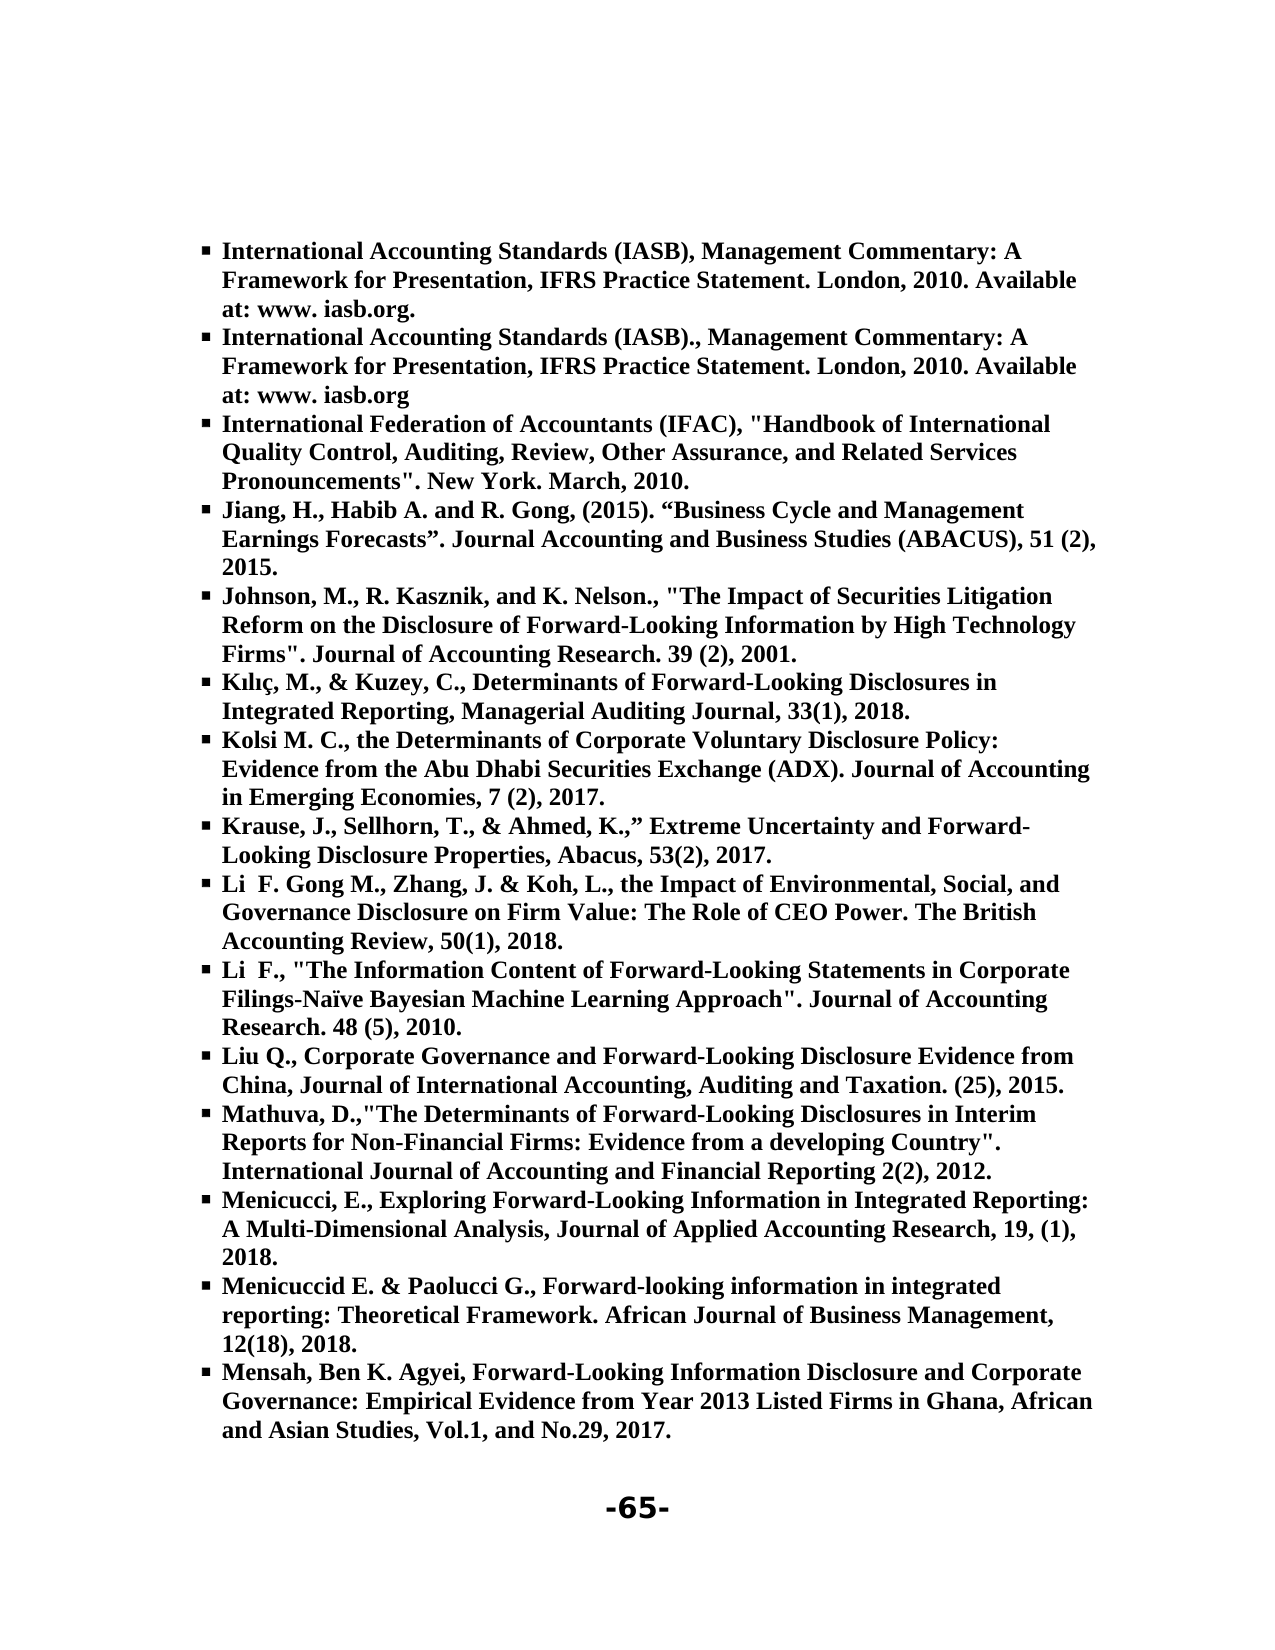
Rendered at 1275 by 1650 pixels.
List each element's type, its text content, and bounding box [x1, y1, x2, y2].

list Menicucci, E., Exploring Forward-Looking Information in Integrated Reporting: A Multi-Dimensional Analysis, Journal of Applied Accounting Research, 19, (1), 2018. [200, 1185, 1098, 1271]
list International Accounting Standards (IASB)., Management Commentary: A Framework for Presentation, IFRS Practice Statement. London, 2010. Available at: www. iasb.org [200, 322, 1098, 409]
list Johnson, M., R. Kasznik, and K. Nelson., "The Impact of Securities Litigation Reform on the Disclosure of Forward-Looking Information by High Technology Firms". Journal of Accounting Research. 39 (2), 2001. [200, 581, 1098, 667]
list Li F., "The Information Content of Forward-Looking Statements in Corporate Filings-Naïve Bayesian Machine Learning Approach". Journal of Accounting Research. 48 (5), 2010. [200, 955, 1098, 1041]
list Liu Q., Corporate Governance and Forward-Looking Disclosure Evidence from China, Journal of International Accounting, Auditing and Taxation. (25), 2015. [200, 1041, 1098, 1099]
list Mathuva, D.,"The Determinants of Forward-Looking Disclosures in Interim Reports for Non-Financial Firms: Evidence from a developing Country". International Journal of Accounting and Financial Reporting 2(2), 2012. [200, 1099, 1098, 1185]
list Jiang, H., Habib A. and R. Gong, (2015). “Business Cycle and Management Earnings Forecasts”. Journal Accounting and Business Studies (ABACUS), 51 (2), 2015. [200, 495, 1098, 581]
list Menicuccid E. & Paolucci G., Forward-looking information in integrated reporting: Theoretical Framework. African Journal of Business Management, 12(18), 2018. [200, 1271, 1098, 1357]
list Kolsi M. C., the Determinants of Corporate Voluntary Disclosure Policy: Evidence from the Abu Dhabi Securities Exchange (ADX). Journal of Accounting in Emerging Economies, 7 (2), 2017. [200, 725, 1098, 811]
list Li F. Gong M., Zhang, J. & Koh, L., the Impact of Environmental, Social, and Governance Disclosure on Firm Value: The Role of CEO Power. The British Accounting Review, 50(1), 2018. [200, 869, 1098, 955]
list International Accounting Standards (IASB), Management Commentary: A Framework for Presentation, IFRS Practice Statement. London, 2010. Available at: www. iasb.org. [200, 236, 1098, 322]
list Kılıç, M., & Kuzey, C., Determinants of Forward-Looking Disclosures in Integrated Reporting, Managerial Auditing Journal, 33(1), 2018. [200, 667, 1098, 725]
list Mensah, Ben K. Agyei, Forward-Looking Information Disclosure and Corporate Governance: Empirical Evidence from Year 2013 Listed Firms in Ghana, African and Asian Studies, Vol.1, and No.29, 2017. [200, 1357, 1098, 1444]
list International Federation of Accountants (IFAC), "Handbook of International Quality Control, Auditing, Review, Other Assurance, and Related Services Pronouncements". New York. March, 2010. [200, 409, 1098, 495]
list Krause, J., Sellhorn, T., & Ahmed, K.,” Extreme Uncertainty and Forward-Looking Disclosure Properties, Abacus, 53(2), 2017. [200, 811, 1098, 869]
